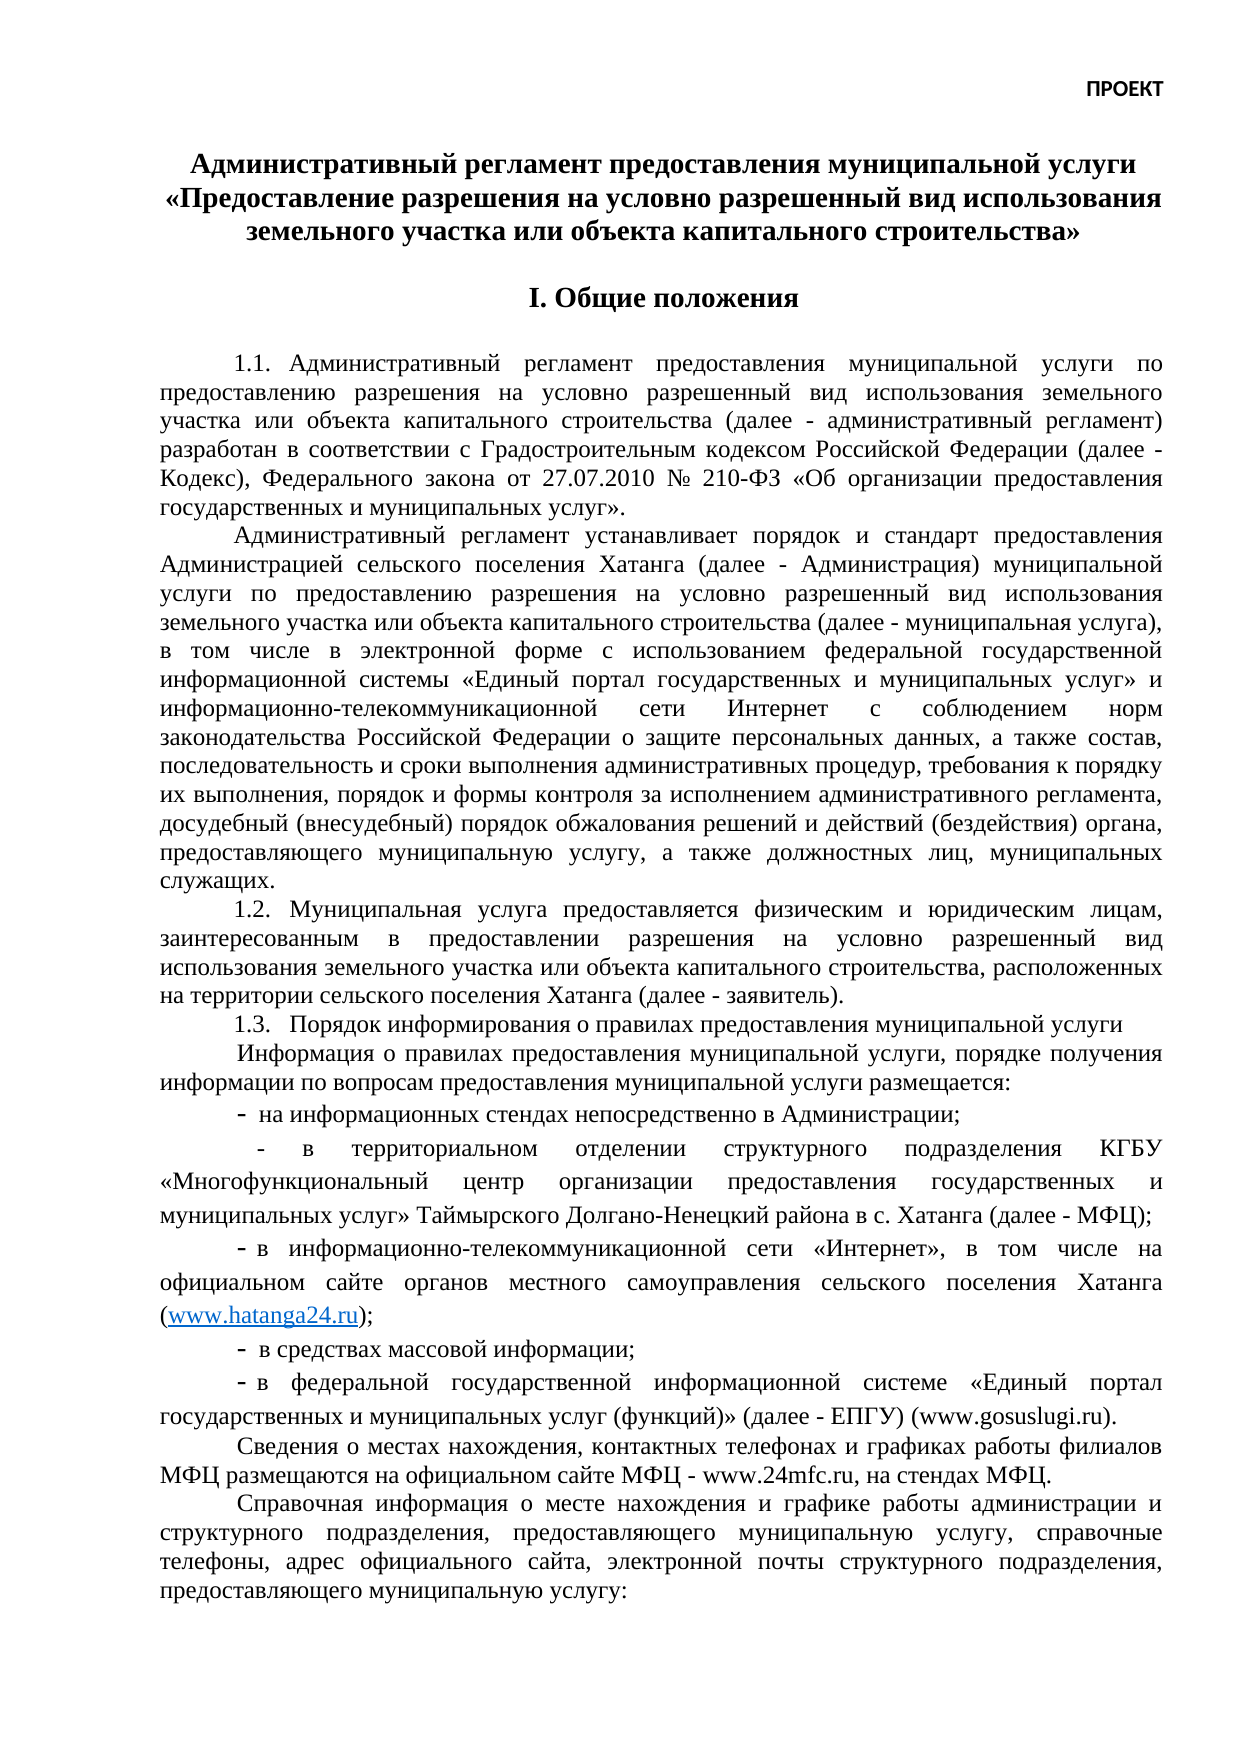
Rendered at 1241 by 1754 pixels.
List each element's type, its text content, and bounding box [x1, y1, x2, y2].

list на информационных стендах непосредственно в Администрации; [159, 1096, 1163, 1129]
list в информационно-телекоммуникационной сети «Интернет», в том числе на официальном сайте органов местного самоуправления сельского поселения Хатанга (www.hatanga24.ru); [159, 1230, 1163, 1330]
list Административный регламент предоставления муниципальной услуги по предоставлению разрешения на условно разрешенный вид использования земельного участка или объекта капитального строительства (далее - административный регламент) разработан в соответствии с Градостроительным кодексом Российской Федерации (далее - Кодекс), Федерального закона от 27.07.2010 № 210-ФЗ «Об организации предоставления государственных и муниципальных услуг». [159, 348, 1163, 521]
list Порядок информирования о правилах предоставления муниципальной услуги [159, 1009, 1163, 1038]
text I. Общие положения [164, 281, 1163, 314]
text Справочная информация о месте нахождения и графике работы администрации и структурного подразделения, предоставляющего муниципальную услугу, справочные телефоны, адрес официального сайта, электронной почты структурного подразделения, предоставляющего муниципальную услугу: [159, 1488, 1163, 1603]
list в федеральной государственной информационной системе «Единый портал государственных и муниципальных услуг (функций)» (далее - ЕПГУ) (www.gosuslugi.ru). [159, 1364, 1163, 1431]
text Административный регламент устанавливает порядок и стандарт предоставления Администрацией сельского поселения Хатанга (далее - Администрация) муниципальной услуги по предоставлению разрешения на условно разрешенный вид использования земельного участка или объекта капитального строительства (далее - муниципальная услуга), в том числе в электронной форме с использованием федеральной государственной информационной системы «Единый портал государственных и муниципальных услуг» и информационно-телекоммуникационной сети Интернет с соблюдением норм законодательства Российской Федерации о защите персональных данных, а также состав, последовательность и сроки выполнения административных процедур, требования к порядку их выполнения, порядок и формы контроля за исполнением административного регламента, досудебный (внесудебный) порядок обжалования решений и действий (бездействия) органа, предоставляющего муниципальную услугу, а также должностных лиц, муниципальных служащих. [159, 521, 1163, 894]
text - в территориальном отделении структурного подразделения КГБУ «Многофункциональный центр организации предоставления государственных и муниципальных услуг» Таймырского Долгано-Ненецкий района в с. Хатанга (далее - МФЦ); [159, 1129, 1163, 1230]
text Информация о правилах предоставления муниципальной услуги, порядке получения информации по вопросам предоставления муниципальной услуги размещается: [159, 1038, 1163, 1096]
list Муниципальная услуга предоставляется физическим и юридическим лицам, заинтересованным в предоставлении разрешения на условно разрешенный вид использования земельного участка или объекта капитального строительства, расположенных на территории сельского поселения Хатанга (далее - заявитель). [159, 894, 1163, 1009]
text Сведения о местах нахождения, контактных телефонах и графиках работы филиалов МФЦ размещаются на официальном сайте МФЦ - www.24mfc.ru, на стендах МФЦ. [159, 1431, 1163, 1488]
text Административный регламент предоставления муниципальной услуги «Предоставление разрешения на условно разрешенный вид использования земельного участка или объекта капитального строительства» [164, 147, 1163, 247]
list в средствах массовой информации; [159, 1330, 1163, 1364]
